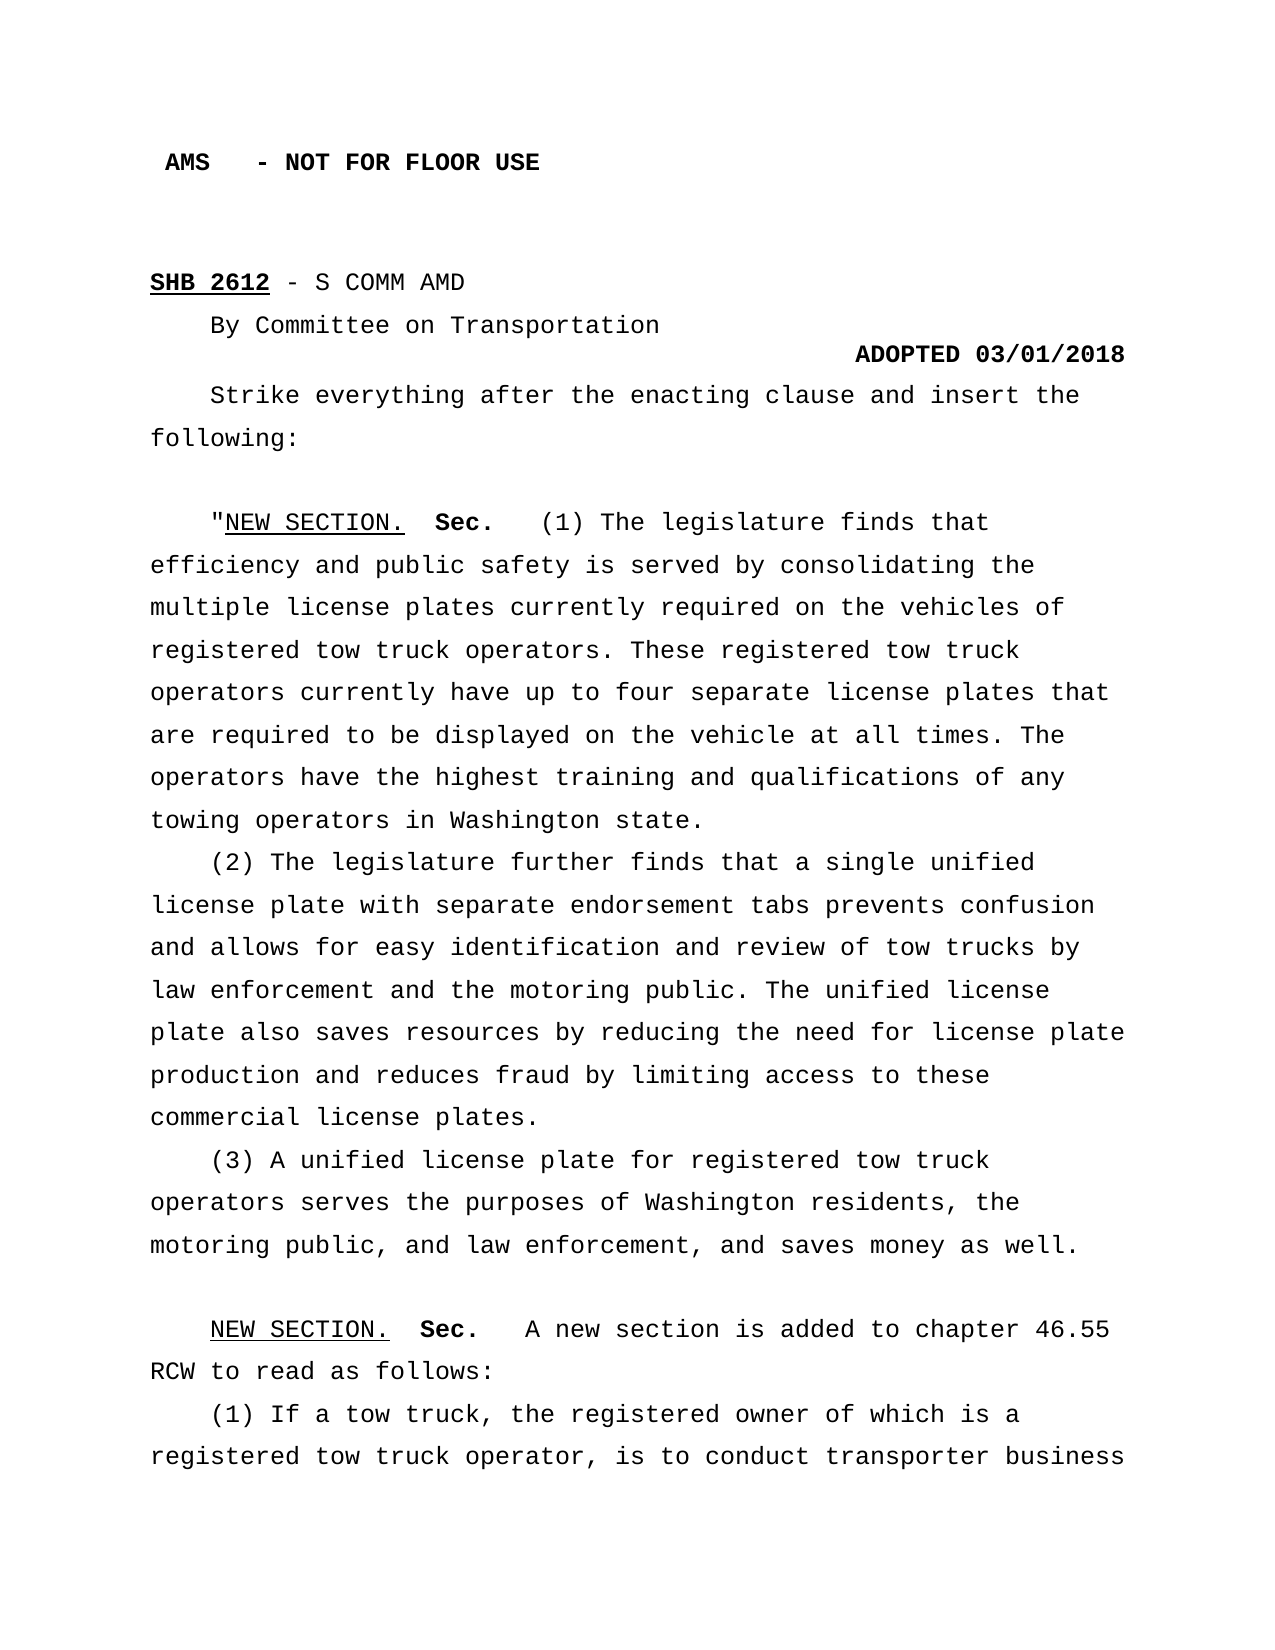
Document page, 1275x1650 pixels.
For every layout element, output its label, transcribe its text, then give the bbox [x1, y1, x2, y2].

text (2) The legislature further finds that a single unified license plate with separate endorsement tabs prevents confusion and allows for easy identification and review of tow trucks by law enforcement and the motoring public. The unified license plate also saves resources by reducing the need for license plate production and reduces fraud by limiting access to these commercial license plates. [150, 837, 1125, 1134]
text Strike everything after the enacting clause and insert the following: [150, 370, 1125, 455]
text ADOPTED 03/01/2018 [150, 342, 1125, 370]
text NEW SECTION. Sec. A new section is added to chapter 46.55 RCW to read as follows: [150, 1303, 1125, 1388]
text "NEW SECTION. Sec. (1) The legislature finds that efficiency and public safety is served by consolidating the multiple license plates currently required on the vehicles of registered tow truck operators. These registered tow truck operators currently have up to four separate license plates that are required to be displayed on the vehicle at all times. The operators have the highest training and qualifications of any towing operators in Washington state. [150, 497, 1125, 837]
text (3) A unified license plate for registered tow truck operators serves the purposes of Washington residents, the motoring public, and law enforcement, and saves money as well. [150, 1134, 1125, 1262]
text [150, 1388, 1125, 1473]
text By Committee on Transportation [150, 299, 1125, 342]
text SHB 2612 - S COMM AMD [150, 257, 1125, 299]
text AMS - NOT FOR FLOOR USE [150, 150, 1125, 178]
